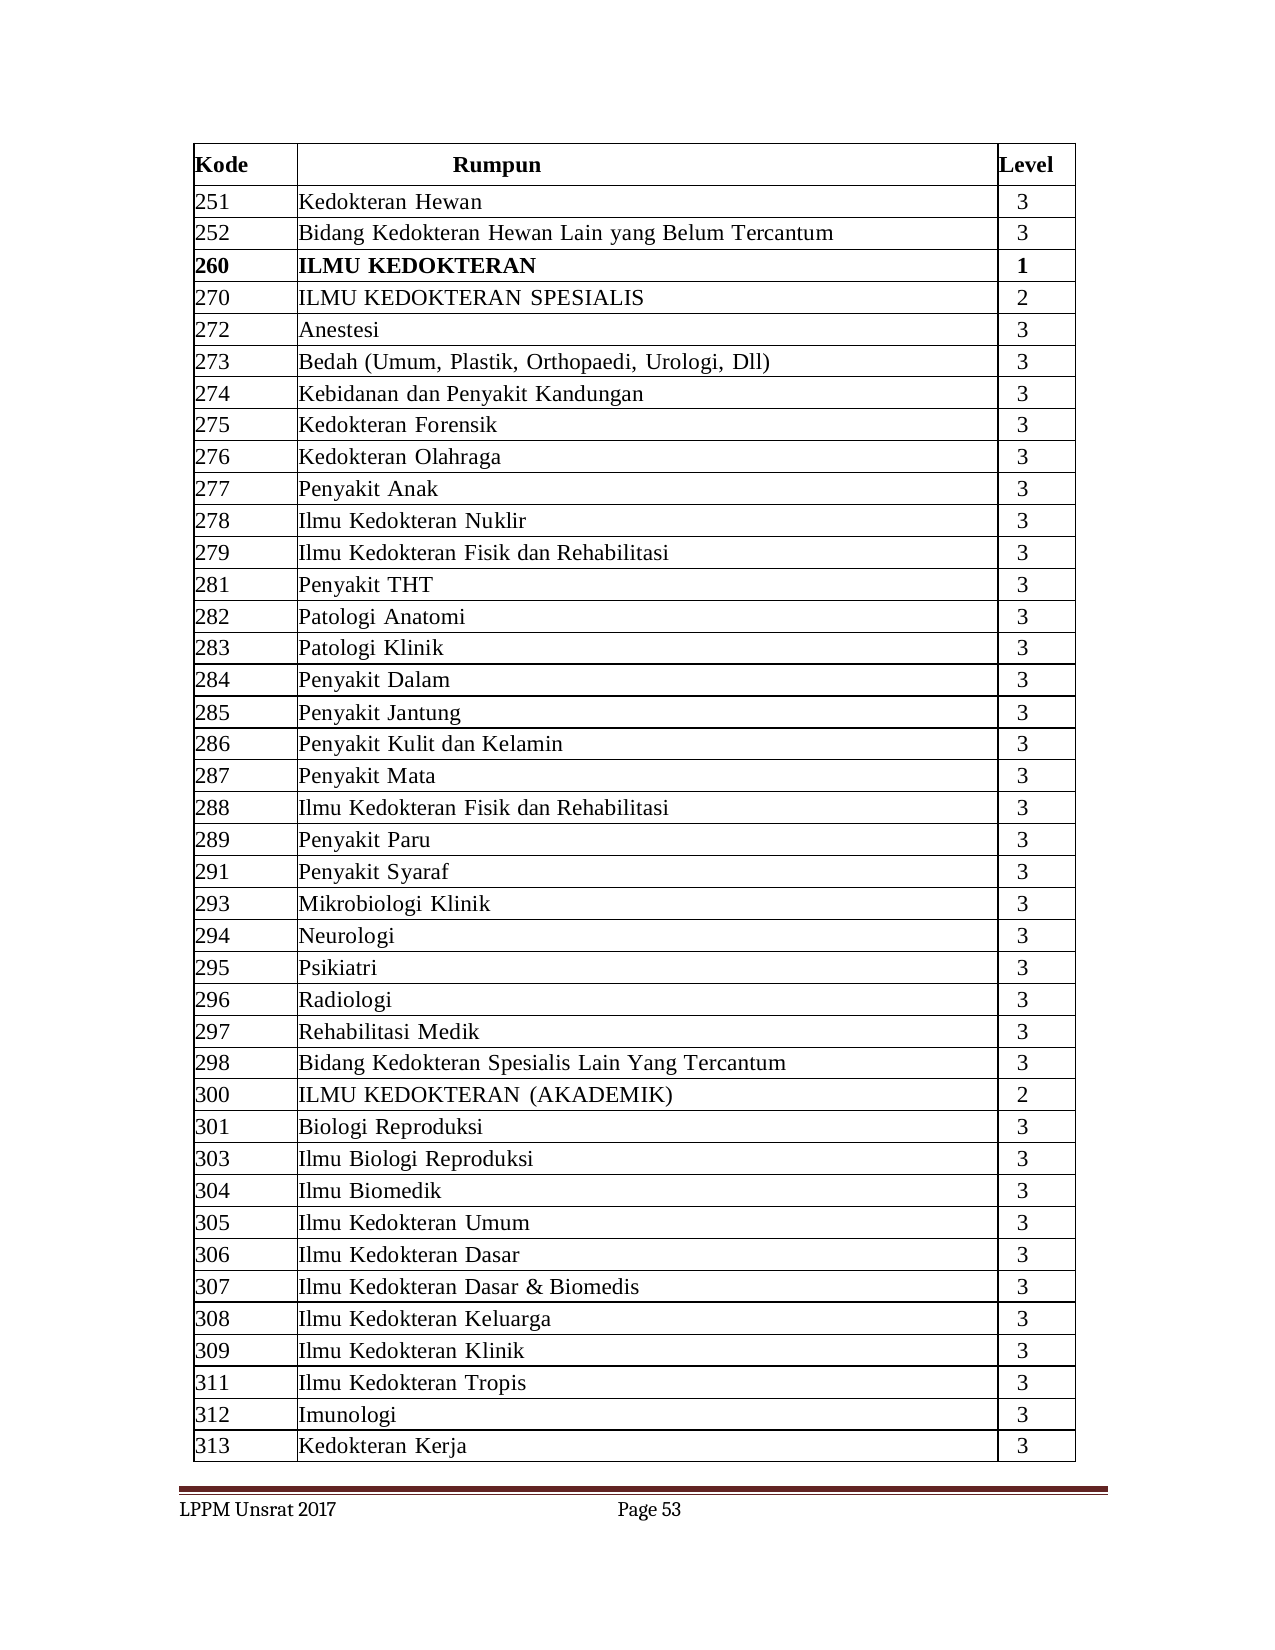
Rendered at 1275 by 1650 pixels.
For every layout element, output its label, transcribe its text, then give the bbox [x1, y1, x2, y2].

table_cell 3 [999, 1335, 1075, 1365]
table_cell Penyakit Paru [298, 824, 997, 855]
table_cell 275 [195, 409, 297, 440]
table_cell Penyakit Anak [298, 473, 997, 504]
table_header Rumpun [298, 144, 997, 185]
table_cell ILMU KEDOKTERAN (AKADEMIK) [298, 1079, 997, 1109]
table_cell 3 [999, 1271, 1075, 1301]
table_cell 304 [195, 1175, 297, 1206]
table_cell 293 [195, 888, 297, 919]
table_cell 278 [195, 505, 297, 536]
table_cell Kebidanan dan Penyakit Kandungan [298, 377, 997, 408]
table_cell Bedah (Umum, Plastik, Orthopaedi, Urologi, Dll) [298, 346, 997, 376]
table_cell 308 [195, 1303, 297, 1333]
table_cell 3 [999, 633, 1075, 663]
table_cell ILMU KEDOKTERAN [298, 250, 997, 281]
table_cell 3 [999, 920, 1075, 951]
table_cell 307 [195, 1271, 297, 1301]
table_cell 276 [195, 441, 297, 472]
table_cell Kedokteran Forensik [298, 409, 997, 440]
table_cell 305 [195, 1207, 297, 1237]
table_cell 251 [195, 186, 297, 217]
table_cell Anestesi [298, 314, 997, 344]
table_cell 282 [195, 601, 297, 632]
table_cell Ilmu Kedokteran Dasar [298, 1239, 997, 1269]
table_cell 3 [999, 1143, 1075, 1173]
table_cell 294 [195, 920, 297, 951]
table_cell Ilmu Kedokteran Keluarga [298, 1303, 997, 1333]
table_cell Radiologi [298, 984, 997, 1014]
table_cell 3 [999, 441, 1075, 472]
table_cell 3 [999, 537, 1075, 568]
table_cell 3 [999, 1399, 1075, 1429]
table_cell 252 [195, 218, 297, 248]
table_cell 3 [999, 1048, 1075, 1078]
table_cell Penyakit Dalam [298, 665, 997, 695]
table_cell 3 [999, 346, 1075, 376]
table_cell 298 [195, 1048, 297, 1078]
table_cell ILMU KEDOKTERAN SPESIALIS [298, 282, 997, 312]
table_cell 3 [999, 186, 1075, 217]
table_cell Neurologi [298, 920, 997, 951]
table_cell Bidang Kedokteran Hewan Lain yang Belum Tercantum [298, 218, 997, 248]
table_cell Patologi Anatomi [298, 601, 997, 632]
table_cell 287 [195, 760, 297, 791]
table_cell 283 [195, 633, 297, 663]
table_cell 277 [195, 473, 297, 504]
table_cell 297 [195, 1016, 297, 1046]
table_cell 309 [195, 1335, 297, 1365]
table_cell Biologi Reproduksi [298, 1111, 997, 1142]
table_cell 3 [999, 409, 1075, 440]
table_cell Kedokteran Olahraga [298, 441, 997, 472]
table_cell Rehabilitasi Medik [298, 1016, 997, 1046]
table_cell 281 [195, 569, 297, 600]
table_cell 273 [195, 346, 297, 376]
table_cell 1 [999, 250, 1075, 281]
table_cell 3 [999, 665, 1075, 695]
table_cell 3 [999, 1175, 1075, 1206]
table_cell Mikrobiologi Klinik [298, 888, 997, 919]
table_cell 3 [999, 314, 1075, 344]
table_cell Patologi Klinik [298, 633, 997, 663]
table_cell 3 [999, 1207, 1075, 1237]
table_cell 279 [195, 537, 297, 568]
table_cell Ilmu Kedokteran Dasar & Biomedis [298, 1271, 997, 1301]
table_cell 3 [999, 792, 1075, 823]
table_cell Psikiatri [298, 952, 997, 983]
table_cell 3 [999, 824, 1075, 855]
table_cell 288 [195, 792, 297, 823]
table_cell 312 [195, 1399, 297, 1429]
table_cell 291 [195, 856, 297, 887]
table_cell 274 [195, 377, 297, 408]
table_cell 3 [999, 1431, 1075, 1461]
table_cell Ilmu Kedokteran Umum [298, 1207, 997, 1237]
table_cell Bidang Kedokteran Spesialis Lain Yang Tercantum [298, 1048, 997, 1078]
table_cell Ilmu Kedokteran Fisik dan Rehabilitasi [298, 537, 997, 568]
table_cell 3 [999, 1016, 1075, 1046]
table_cell 311 [195, 1367, 297, 1397]
table_cell 3 [999, 1303, 1075, 1333]
table_cell 3 [999, 1239, 1075, 1269]
table_cell 296 [195, 984, 297, 1014]
table_cell 313 [195, 1431, 297, 1461]
table_cell 3 [999, 984, 1075, 1014]
table_cell 3 [999, 888, 1075, 919]
table_cell Ilmu Biologi Reproduksi [298, 1143, 997, 1173]
table_cell 3 [999, 601, 1075, 632]
table_cell 3 [999, 697, 1075, 727]
table_cell 3 [999, 1367, 1075, 1397]
table_cell Kedokteran Hewan [298, 186, 997, 217]
table_cell 306 [195, 1239, 297, 1269]
table_cell 3 [999, 569, 1075, 600]
table_cell 295 [195, 952, 297, 983]
table_cell 3 [999, 505, 1075, 536]
table_cell 285 [195, 697, 297, 727]
table_cell 3 [999, 760, 1075, 791]
table_cell 3 [999, 218, 1075, 248]
table_cell 301 [195, 1111, 297, 1142]
table_cell Penyakit Syaraf [298, 856, 997, 887]
table_header Kode [195, 144, 297, 185]
table_cell 3 [999, 1111, 1075, 1142]
table_cell 3 [999, 856, 1075, 887]
table_cell 2 [999, 282, 1075, 312]
table_cell 284 [195, 665, 297, 695]
table_cell Imunologi [298, 1399, 997, 1429]
table_cell Penyakit Kulit dan Kelamin [298, 729, 997, 759]
table_cell Ilmu Kedokteran Klinik [298, 1335, 997, 1365]
table_cell 303 [195, 1143, 297, 1173]
table_cell 286 [195, 729, 297, 759]
table_cell 2 [999, 1079, 1075, 1109]
table_cell 3 [999, 729, 1075, 759]
table_cell 3 [999, 473, 1075, 504]
table_cell Penyakit Mata [298, 760, 997, 791]
table_cell Penyakit Jantung [298, 697, 997, 727]
table_cell Ilmu Kedokteran Fisik dan Rehabilitasi [298, 792, 997, 823]
table_cell 270 [195, 282, 297, 312]
table_cell Ilmu Kedokteran Nuklir [298, 505, 997, 536]
table_cell Kedokteran Kerja [298, 1431, 997, 1461]
table_cell Ilmu Biomedik [298, 1175, 997, 1206]
table_cell 272 [195, 314, 297, 344]
table_cell 300 [195, 1079, 297, 1109]
table_cell 289 [195, 824, 297, 855]
table_header Level [999, 144, 1075, 185]
table_cell Penyakit THT [298, 569, 997, 600]
table_cell 3 [999, 377, 1075, 408]
table_cell Ilmu Kedokteran Tropis [298, 1367, 997, 1397]
table_cell 3 [999, 952, 1075, 983]
table_cell 260 [195, 250, 297, 281]
